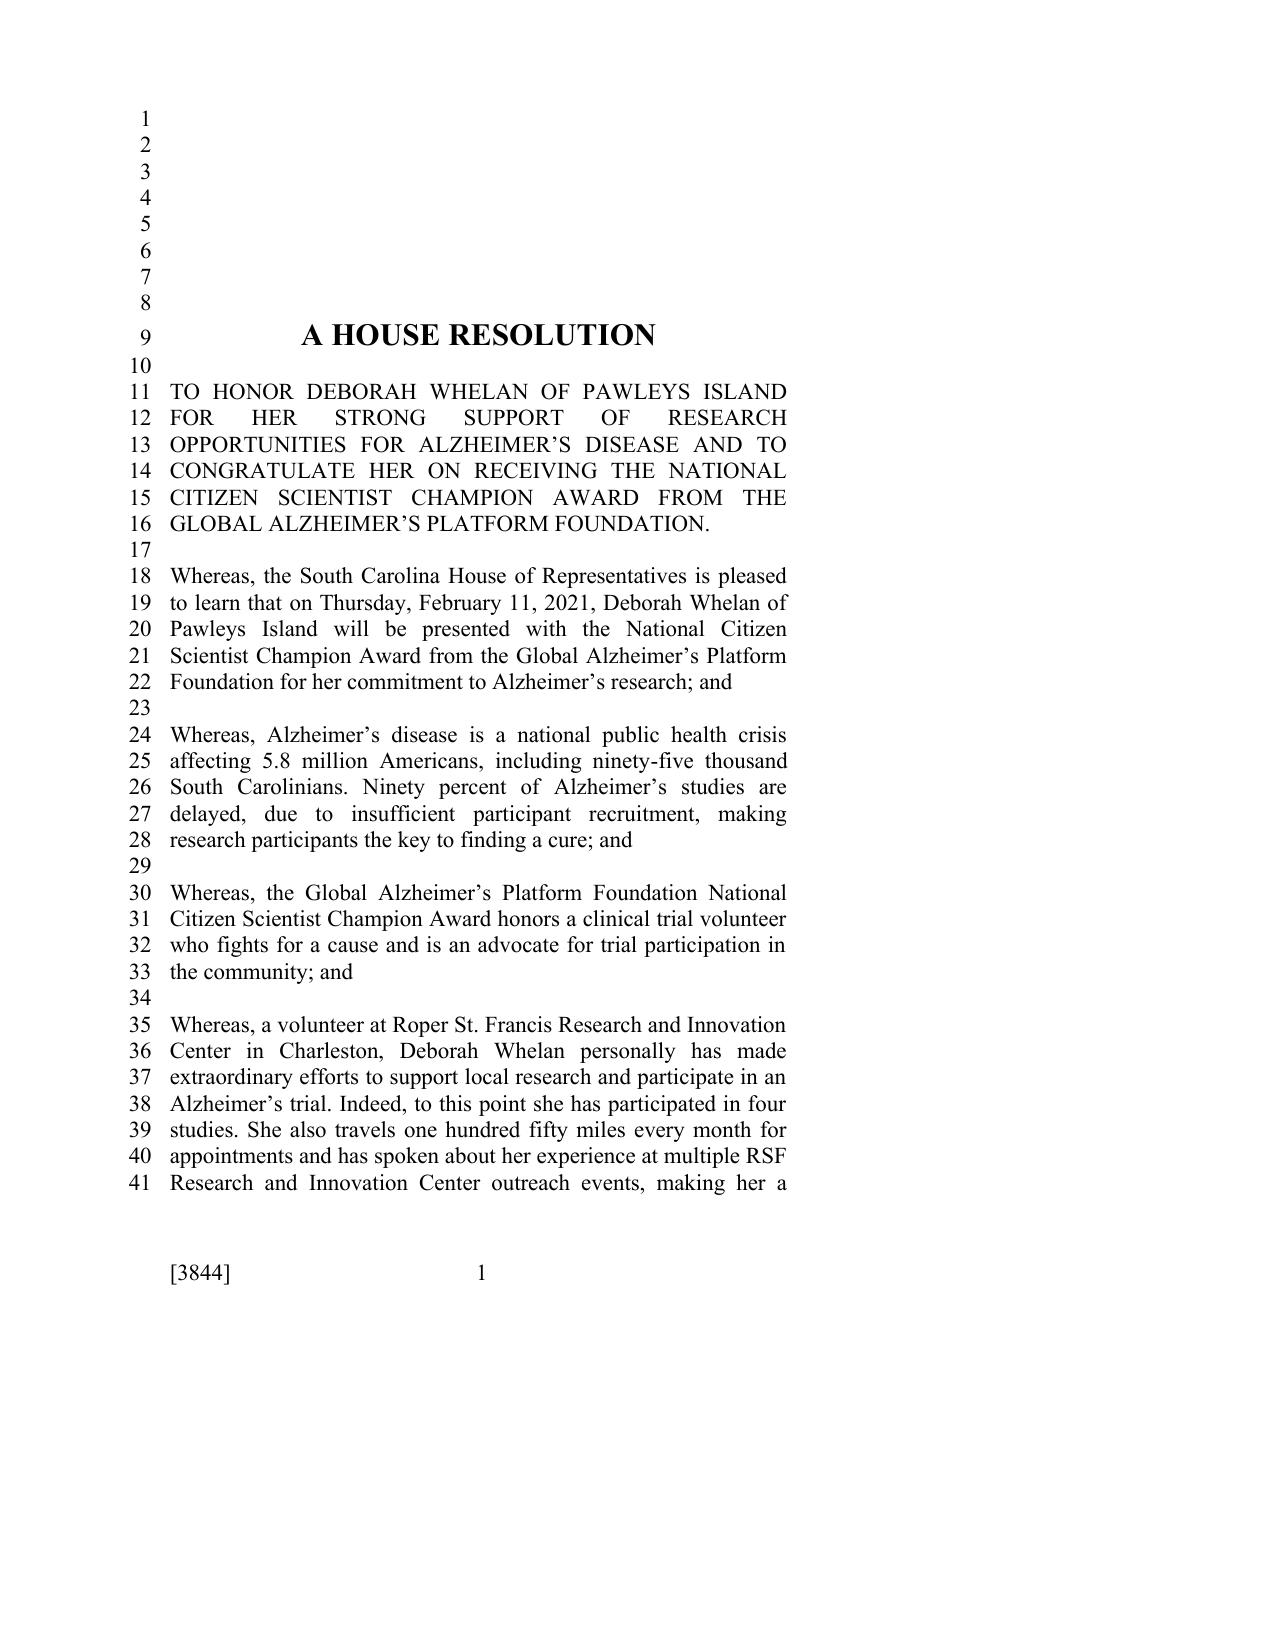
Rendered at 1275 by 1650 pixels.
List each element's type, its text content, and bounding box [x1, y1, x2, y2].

text TO HONOR DEBORAH WHELAN OF PAWLEYS ISLAND FOR HER STRONG SUPPORT OF RESEARCH OPPORTUNITIES FOR ALZHEIMER’S DISEASE AND TO CONGRATULATE HER ON RECEIVING THE NATIONAL CITIZEN SCIENTIST CHAMPION AWARD FROM THE GLOBAL ALZHEIMER’S PLATFORM FOUNDATION. [169, 378, 787, 536]
text A HOUSE RESOLUTION [169, 316, 787, 352]
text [169, 1011, 787, 1195]
text Whereas, Alzheimer’s disease is a national public health crisis affecting 5.8 million Americans, including ninety-five thousand South Carolinians. Ninety percent of Alzheimer’s studies are delayed, due to insufficient participant recruitment, making research participants the key to finding a cure; and [169, 721, 787, 852]
text Whereas, the South Carolina House of Representatives is pleased to learn that on Thursday, February 11, 2021, Deborah Whelan of Pawleys Island will be presented with the National Citizen Scientist Champion Award from the Global Alzheimer’s Platform Foundation for her commitment to Alzheimer’s research; and [169, 563, 787, 694]
text Whereas, the Global Alzheimer’s Platform Foundation National Citizen Scientist Champion Award honors a clinical trial volunteer who fights for a cause and is an advocate for trial participation in the community; and [169, 879, 787, 984]
